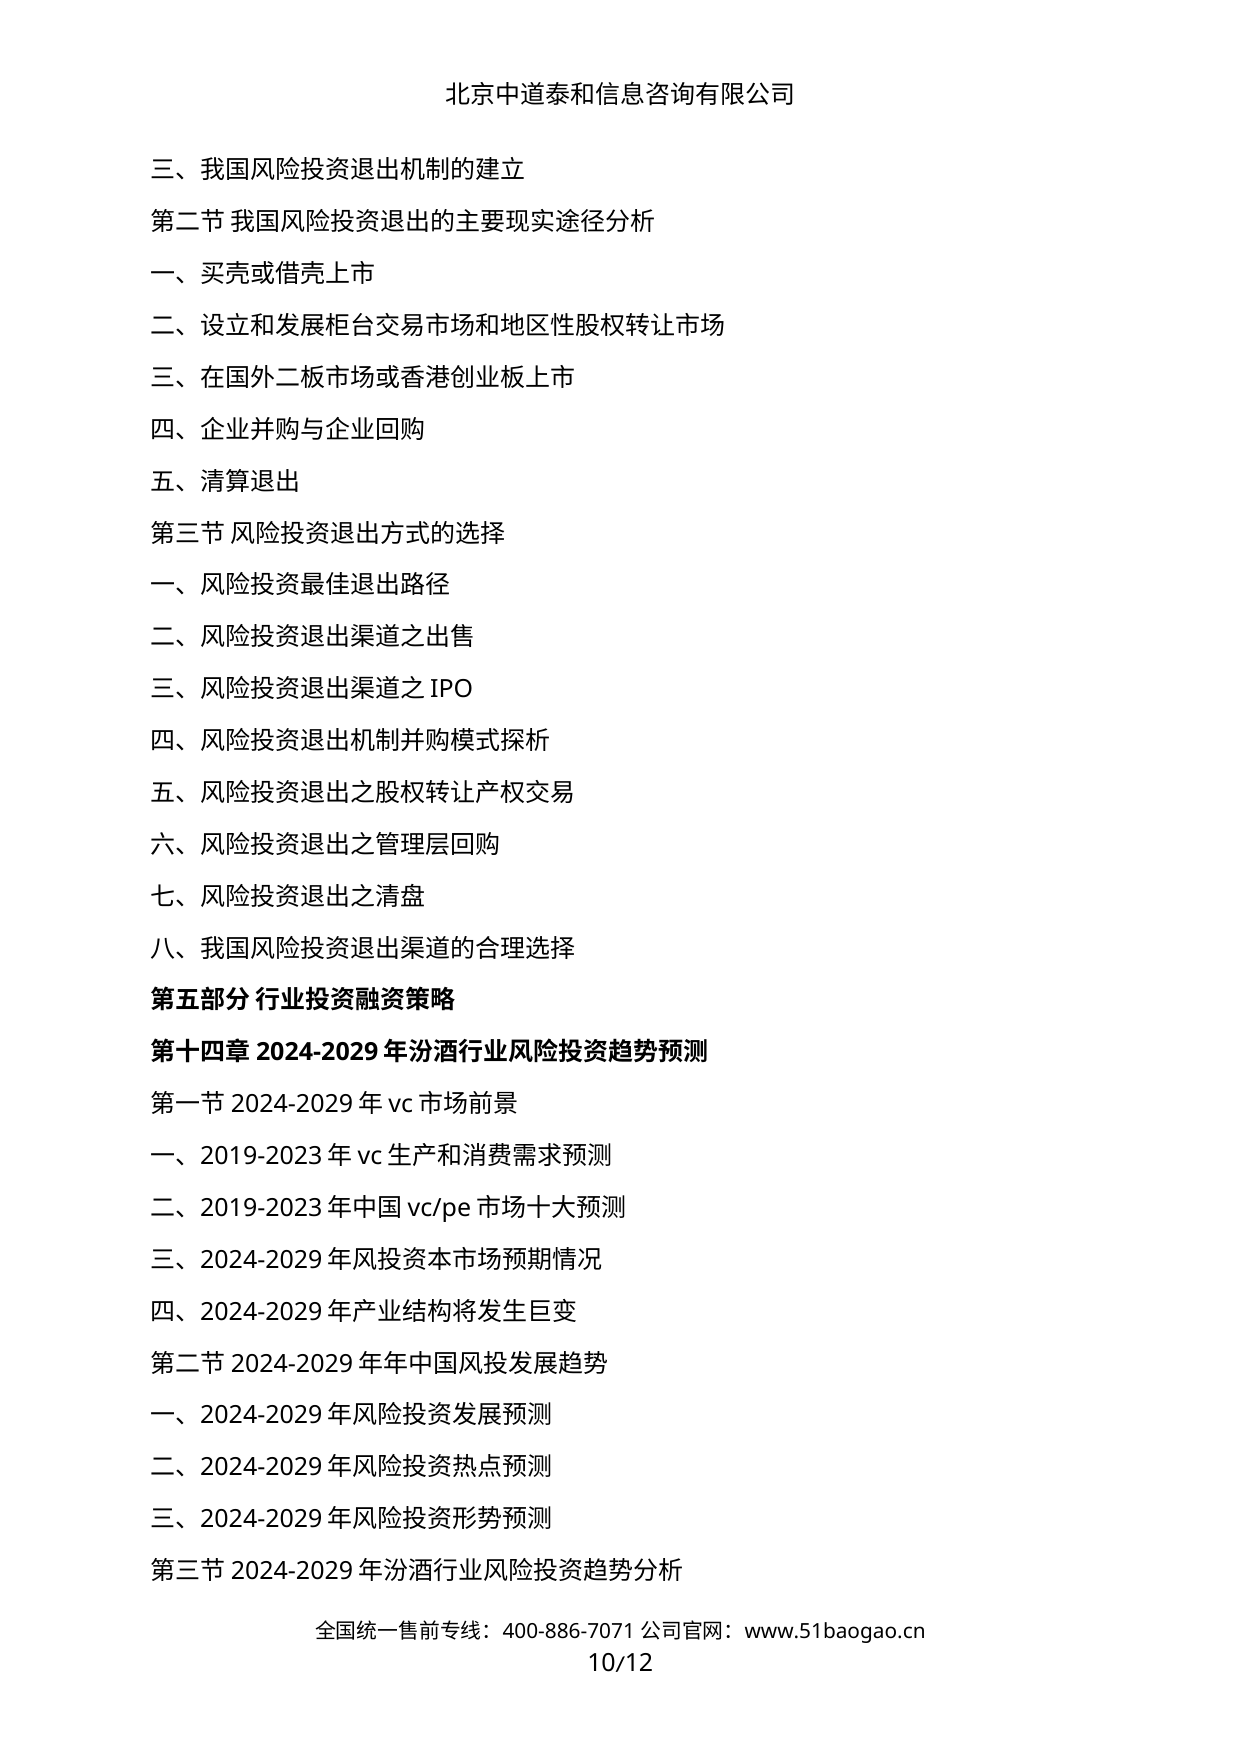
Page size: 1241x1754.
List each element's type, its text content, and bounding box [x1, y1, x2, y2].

text 第五部分 行业投资融资策略 [150, 980, 1090, 1016]
text 第二节 我国风险投资退出的主要现实途径分析 [150, 202, 1090, 238]
text 第二节 2024-2029年年中国风投发展趋势 [150, 1343, 1090, 1379]
text 三、风险投资退出渠道之IPO [150, 669, 1090, 705]
text 第三节 风险投资退出方式的选择 [150, 513, 1090, 549]
text 三、2024-2029年风投资本市场预期情况 [150, 1239, 1090, 1276]
text 四、2024-2029年产业结构将发生巨变 [150, 1291, 1090, 1327]
text 二、设立和发展柜台交易市场和地区性股权转让市场 [150, 306, 1090, 342]
text 四、风险投资退出机制并购模式探析 [150, 721, 1090, 757]
text 五、清算退出 [150, 461, 1090, 497]
text 三、在国外二板市场或香港创业板上市 [150, 357, 1090, 394]
text 三、2024-2029年风险投资形势预测 [150, 1499, 1090, 1535]
text 一、2024-2029年风险投资发展预测 [150, 1395, 1090, 1431]
text 一、2019-2023年vc生产和消费需求预测 [150, 1136, 1090, 1172]
text 二、2024-2029年风险投资热点预测 [150, 1447, 1090, 1483]
text 七、风险投资退出之清盘 [150, 876, 1090, 912]
text 六、风险投资退出之管理层回购 [150, 824, 1090, 861]
text 三、我国风险投资退出机制的建立 [150, 150, 1090, 186]
text 四、企业并购与企业回购 [150, 409, 1090, 446]
text 一、买壳或借壳上市 [150, 254, 1090, 290]
text 第一节 2024-2029年vc市场前景 [150, 1084, 1090, 1120]
text 一、风险投资最佳退出路径 [150, 565, 1090, 601]
text 第十四章 2024-2029年汾酒行业风险投资趋势预测 [150, 1032, 1090, 1068]
text 二、2019-2023年中国vc/pe市场十大预测 [150, 1187, 1090, 1224]
text 五、风险投资退出之股权转让产权交易 [150, 772, 1090, 809]
text 第三节 2024-2029年汾酒行业风险投资趋势分析 [150, 1551, 1090, 1587]
text 二、风险投资退出渠道之出售 [150, 617, 1090, 653]
text 八、我国风险投资退出渠道的合理选择 [150, 928, 1090, 964]
